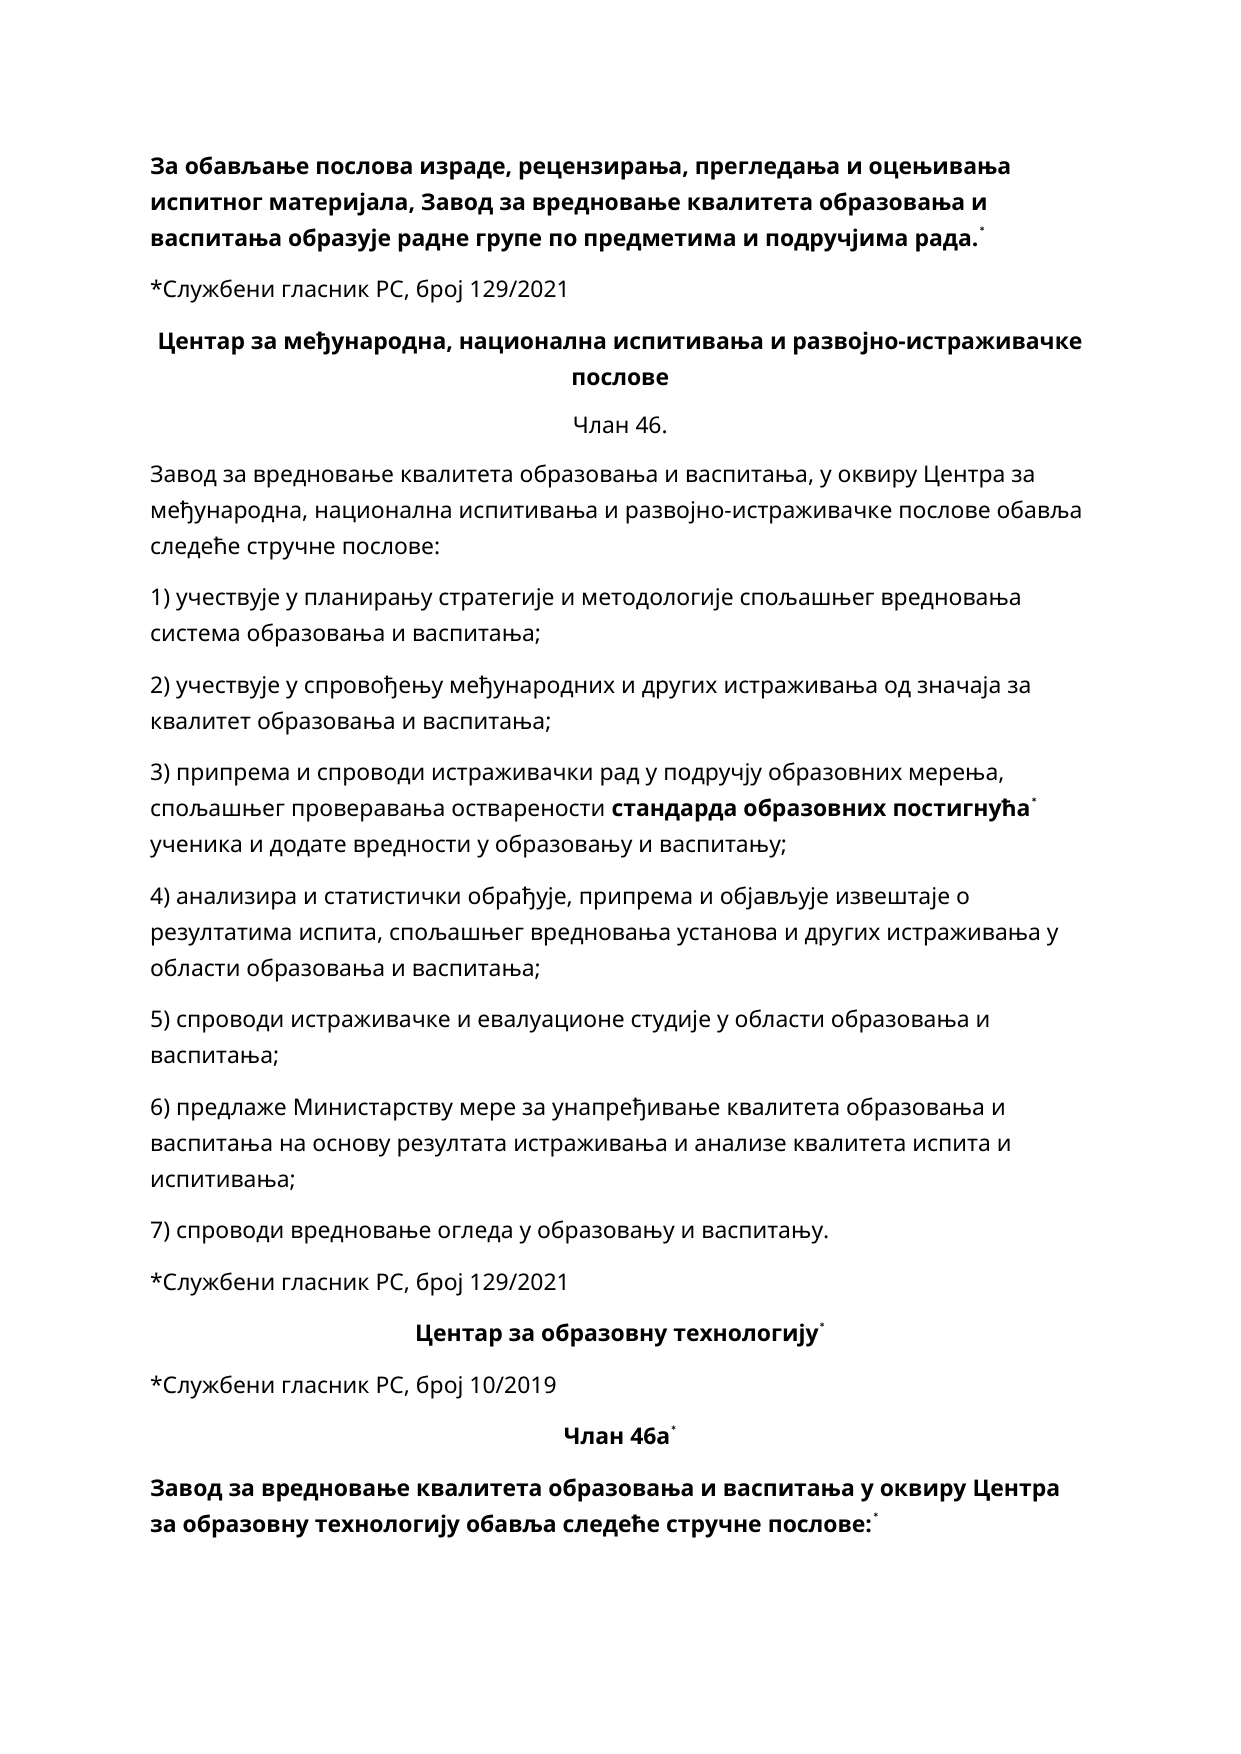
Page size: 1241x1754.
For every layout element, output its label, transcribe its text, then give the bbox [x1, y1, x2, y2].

text Члан 46а* [150, 1420, 1090, 1452]
text Завод за вредновање квалитета образовања и васпитања у оквиру Центра за образовну технологију обавља следеће стручне послове:* [150, 1472, 1090, 1539]
text 6) предлаже Министарству мере за унапређивање квалитета образовања и васпитања на основу резултата истраживања и анализе квалитета испита и испитивања; [150, 1091, 1090, 1194]
text Центар за образовну технологију* [150, 1317, 1090, 1348]
text Члан 46. [150, 409, 1090, 441]
text *Службени гласник РС, број 129/2021 [150, 273, 1090, 305]
text 3) припрема и спроводи истраживачки рад у подручју образовних мерења, спољашњег проверавања остварености стандарда образовних постигнућа* ученика и додате вредности у образовању и васпитању; [150, 756, 1090, 859]
text Центар за међународна, национална испитивања и развојно-истраживачке послове [150, 325, 1090, 392]
text 2) учествује у спровођењу међународних и других истраживања од значаја за квалитет образовања и васпитања; [150, 669, 1090, 736]
text 4) анализира и статистички обрађује, припрема и објављује извештаје о резултатима испита, спољашњег вредновања установа и других истраживања у области образовања и васпитања; [150, 880, 1090, 983]
text За обављање послова израде, рецензирања, прегледања и оцењивања испитног материјала, Завод за вредновање квалитета образовања и васпитања образује радне групе по предметима и подручјима рада.* [150, 150, 1090, 253]
text *Службени гласник РС, број 10/2019 [150, 1369, 1090, 1400]
text 5) спроводи истраживачке и евалуационе студије у области образовања и васпитања; [150, 1003, 1090, 1070]
text 1) учествује у планирању стратегије и методологије спољашњег вредновања система образовања и васпитања; [150, 581, 1090, 648]
text *Службени гласник РС, број 129/2021 [150, 1266, 1090, 1297]
text Завод за вредновање квалитета образовања и васпитања, у оквиру Центра за међународна, национална испитивања и развојно-истраживачке послове обавља следеће стручне послове: [150, 458, 1090, 561]
text 7) спроводи вредновање огледа у образовању и васпитању. [150, 1214, 1090, 1245]
